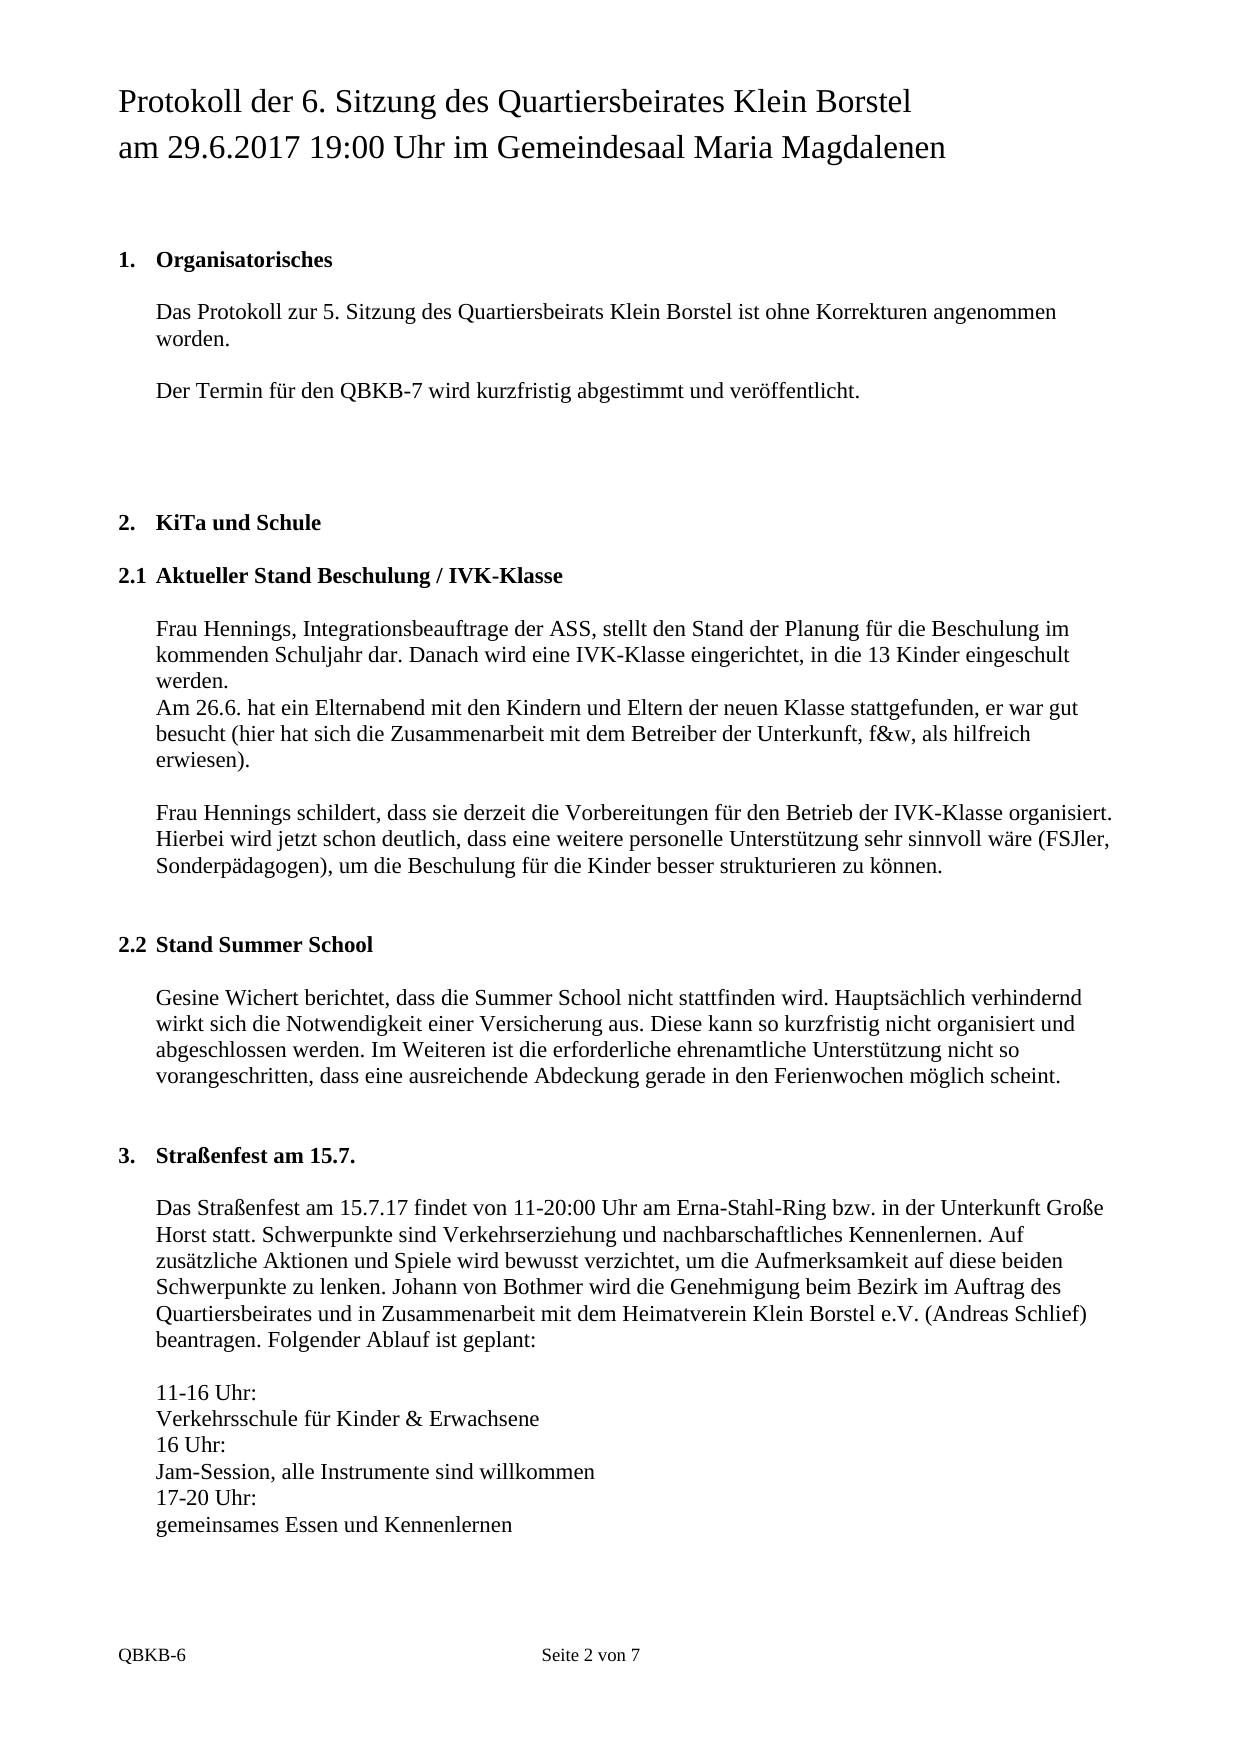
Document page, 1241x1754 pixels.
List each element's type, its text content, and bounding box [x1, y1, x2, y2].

list Straßenfest am 15.7. [118, 1142, 1122, 1168]
list KiTa und Schule [118, 509, 1122, 536]
list Frau Hennings schildert, dass sie derzeit die Vorbereitungen für den Betrieb der IVK-Klasse organisiert. Hierbei wird jetzt schon deutlich, dass eine weitere personelle Unterstützung sehr sinnvoll wäre (FSJler, Sonderpädagogen), um die Beschulung für die Kinder besser strukturieren zu können. [156, 799, 1122, 878]
list Der Termin für den QBKB-7 wird kurzfristig abgestimmt und veröffentlicht. [156, 377, 1122, 404]
list Aktueller Stand Beschulung / IVK-Klasse [118, 562, 1122, 588]
list Stand Summer School [118, 931, 1122, 957]
list 16 Uhr: [156, 1432, 1122, 1458]
list Frau Hennings, Integrationsbeauftrage der ASS, stellt den Stand der Planung für die Beschulung im kommenden Schuljahr dar. Danach wird eine IVK-Klasse eingerichtet, in die 13 Kinder eingeschult werden. [156, 614, 1122, 694]
list 11-16 Uhr: [156, 1379, 1122, 1405]
list Verkehrsschule für Kinder & Erwachsene [156, 1405, 1122, 1432]
list 17-20 Uhr: [156, 1484, 1122, 1511]
list Am 26.6. hat ein Elternabend mit den Kindern und Eltern der neuen Klasse stattgefunden, er war gut besucht (hier hat sich die Zusammenarbeit mit dem Betreiber der Unterkunft, f&w, als hilfreich erwiesen). [156, 694, 1122, 773]
list Organisatorisches [118, 246, 1122, 272]
list Das Straßenfest am 15.7.17 findet von 11-20:00 Uhr am Erna-Stahl-Ring bzw. in der Unterkunft Große Horst statt. Schwerpunkte sind Verkehrserziehung und nachbarschaftliches Kennenlernen. Auf zusätzliche Aktionen und Spiele wird bewusst verzichtet, um die Aufmerksamkeit auf diese beiden Schwerpunkte zu lenken. Johann von Bothmer wird die Genehmigung beim Bezirk im Auftrag des Quartiersbeirates und in Zusammenarbeit mit dem Heimatverein Klein Borstel e.V. (Andreas Schlief) beantragen. Folgender Ablauf ist geplant: [156, 1194, 1122, 1352]
text Gesine Wichert berichtet, dass die Summer School nicht stattfinden wird. Hauptsächlich verhindernd wirkt sich die Notwendigkeit einer Versicherung aus. Diese kann so kurzfristig nicht organisiert und abgeschlossen werden. Im Weiteren ist die erforderliche ehrenamtliche Unterstützung nicht so vorangeschritten, dass eine ausreichende Abdeckung gerade in den Ferienwochen möglich scheint. [156, 983, 1122, 1089]
list gemeinsames Essen und Kennenlernen [156, 1511, 1122, 1537]
list Jam-Session, alle Instrumente sind willkommen [156, 1458, 1122, 1484]
list Das Protokoll zur 5. Sitzung des Quartiersbeirats Klein Borstel ist ohne Korrekturen angenommen worden. [156, 298, 1122, 351]
